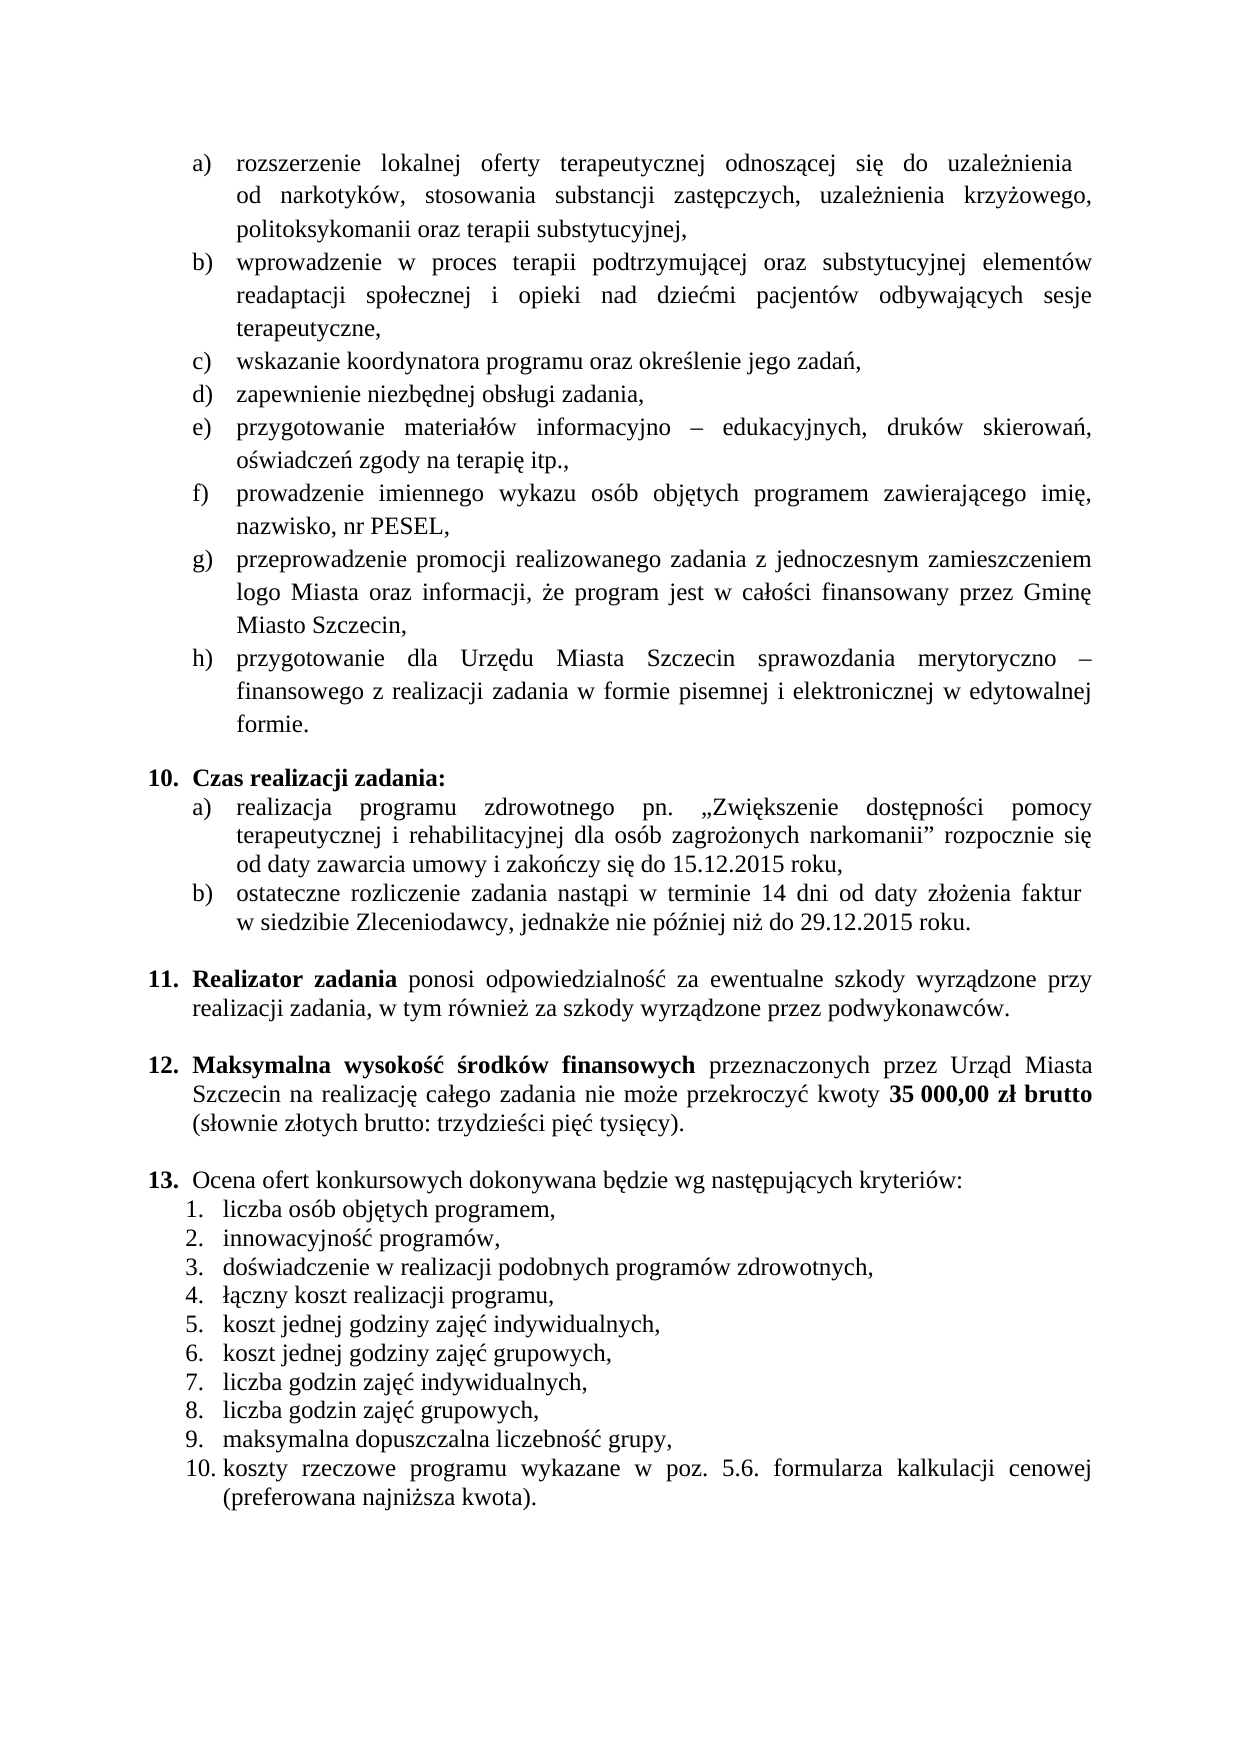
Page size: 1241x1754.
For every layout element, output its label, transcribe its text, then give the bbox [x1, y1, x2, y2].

list łączny koszt realizacji programu, [185, 1280, 1093, 1309]
list przygotowanie materiałów informacyjno – edukacyjnych, druków skierowań, oświadczeń zgody na terapię itp., [192, 412, 1093, 473]
list Ocena ofert konkursowych dokonywana będzie wg następujących kryteriów: [148, 1165, 1093, 1194]
list wskazanie koordynatora programu oraz określenie jego zadań, [192, 346, 1093, 374]
list koszty rzeczowe programu wykazane w poz. 5.6. formularza kalkulacji cenowej (preferowana najniższa kwota). [185, 1453, 1093, 1510]
list realizacja programu zdrowotnego pn. „Zwiększenie dostępności pomocy terapeutycznej i rehabilitacyjnej dla osób zagrożonych narkomanii” rozpocznie się od daty zawarcia umowy i zakończy się do 15.12.2015 roku, [192, 792, 1093, 878]
list koszt jednej godziny zajęć indywidualnych, [185, 1309, 1093, 1338]
list przeprowadzenie promocji realizowanego zadania z jednoczesnym zamieszczeniem logo Miasta oraz informacji, że program jest w całości finansowany przez Gminę Miasto Szczecin, [192, 544, 1093, 639]
list koszt jednej godziny zajęć grupowych, [185, 1338, 1093, 1367]
list ostateczne rozliczenie zadania nastąpi w terminie 14 dni od daty złożenia faktur w siedzibie Zleceniodawcy, jednakże nie później niż do 29.12.2015 roku. [192, 878, 1093, 935]
list zapewnienie niezbędnej obsługi zadania, [192, 379, 1093, 407]
list liczba godzin zajęć indywidualnych, [185, 1367, 1093, 1395]
list wprowadzenie w proces terapii podtrzymującej oraz substytucyjnej elementów readaptacji społecznej i opieki nad dziećmi pacjentów odbywających sesje terapeutyczne, [192, 247, 1093, 341]
list prowadzenie imiennego wykazu osób objętych programem zawierającego imię, nazwisko, nr PESEL, [192, 478, 1093, 539]
list przygotowanie dla Urzędu Miasta Szczecin sprawozdania merytoryczno – finansowego z realizacji zadania w formie pisemnej i elektronicznej w edytowalnej formie. [192, 643, 1093, 738]
list liczba godzin zajęć grupowych, [185, 1395, 1093, 1424]
list Maksymalna wysokość środków finansowych przeznaczonych przez Urząd Miasta Szczecin na realizację całego zadania nie może przekroczyć kwoty 35 000,00 zł brutto (słownie złotych brutto: trzydzieści pięć tysięcy). [148, 1050, 1093, 1137]
list innowacyjność programów, [185, 1223, 1093, 1252]
list rozszerzenie lokalnej oferty terapeutycznej odnoszącej się do uzależnienia od narkotyków, stosowania substancji zastępczych, uzależnienia krzyżowego, politoksykomanii oraz terapii substytucyjnej, [192, 148, 1093, 242]
list Czas realizacji zadania: [148, 763, 1093, 792]
list Realizator zadania ponosi odpowiedzialność za ewentualne szkody wyrządzone przy realizacji zadania, w tym również za szkody wyrządzone przez podwykonawców. [148, 964, 1093, 1022]
list maksymalna dopuszczalna liczebność grupy, [185, 1424, 1093, 1453]
list liczba osób objętych programem, [185, 1194, 1093, 1223]
list doświadczenie w realizacji podobnych programów zdrowotnych, [185, 1252, 1093, 1280]
